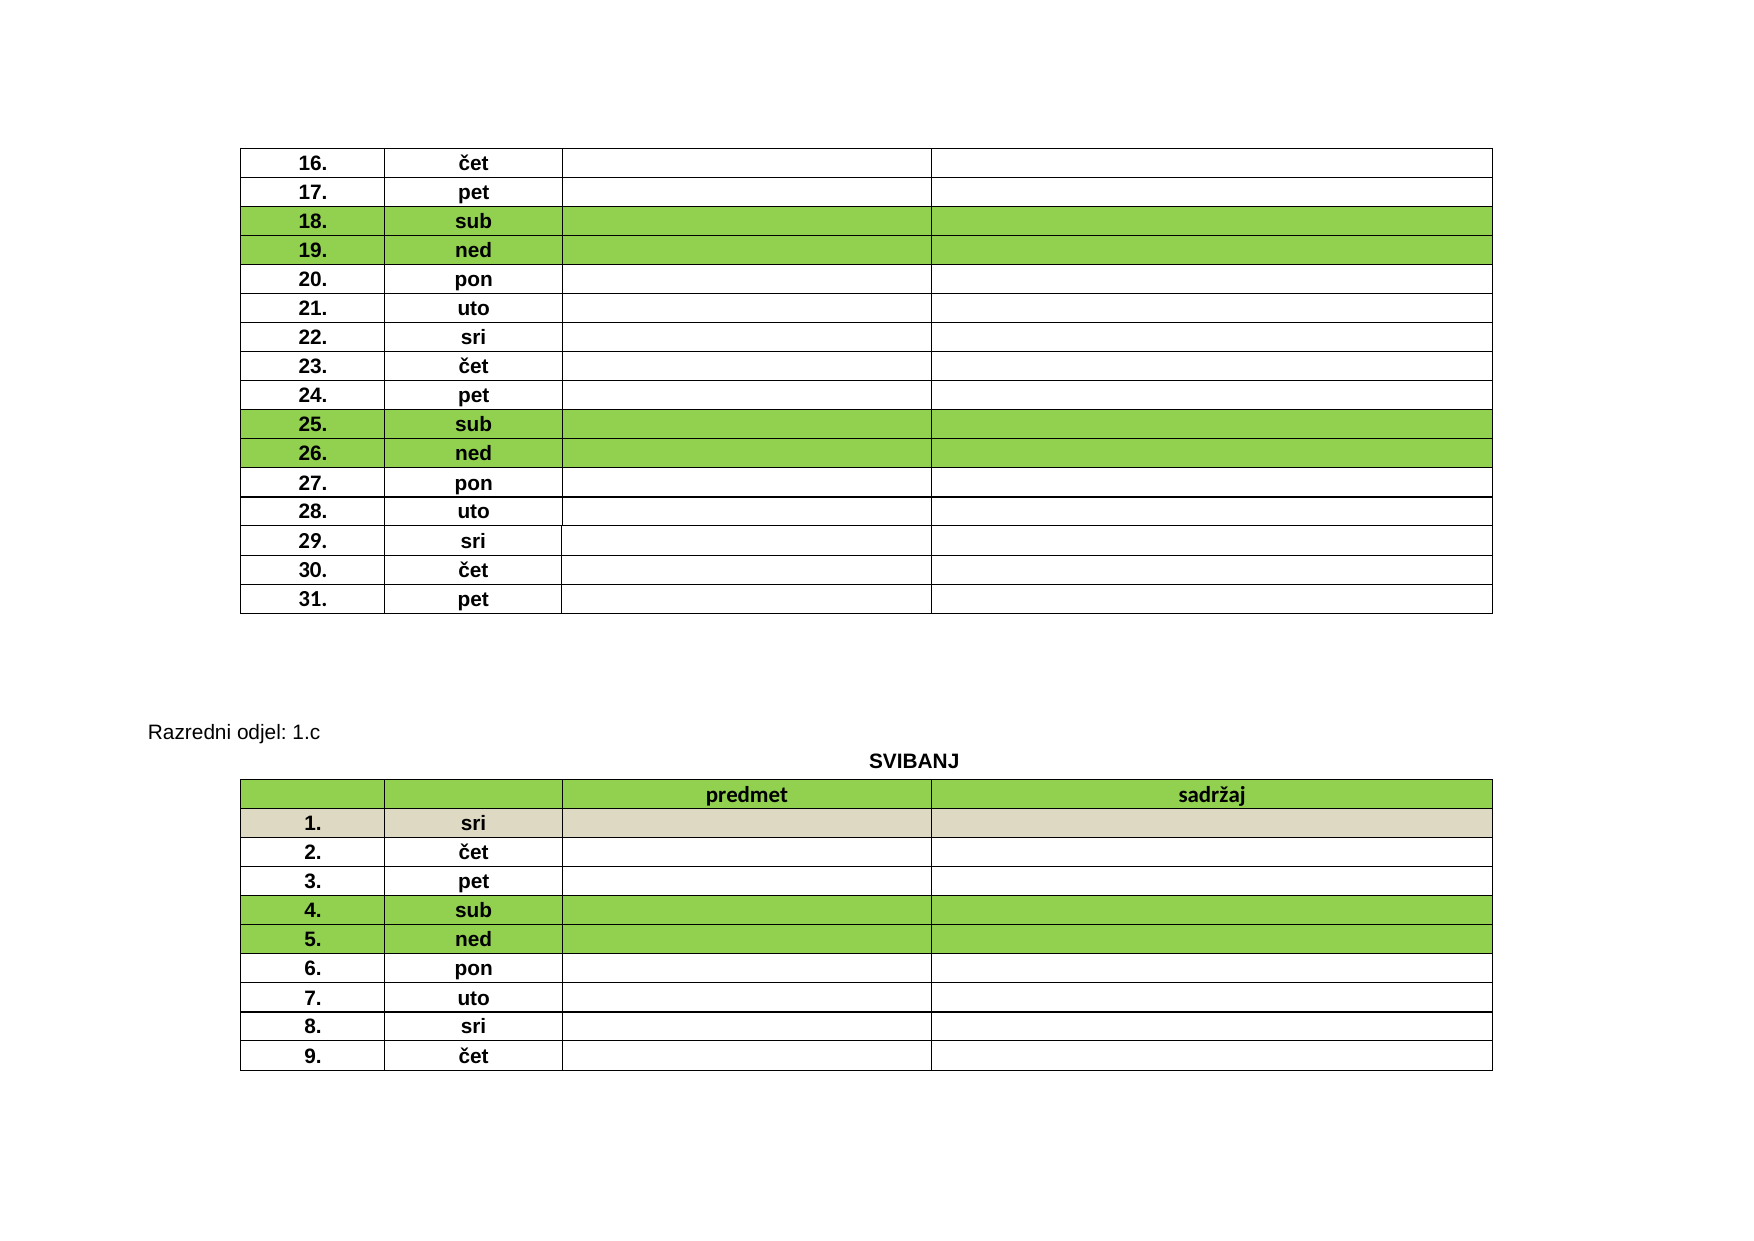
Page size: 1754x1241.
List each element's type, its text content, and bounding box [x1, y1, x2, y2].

table_cell 28. [241, 498, 384, 525]
table_cell [932, 896, 1492, 924]
table_cell [563, 1041, 931, 1069]
table_cell [932, 352, 1492, 380]
table_cell [932, 556, 1492, 583]
text Razredni odjel: 1.c [148, 720, 1680, 744]
table_cell 23. [241, 352, 384, 380]
table_cell [562, 556, 931, 583]
table_cell [563, 410, 931, 438]
table_cell [563, 265, 931, 293]
table_cell 29. [241, 526, 384, 554]
table_cell [932, 439, 1492, 467]
table_cell [932, 809, 1492, 837]
table_cell [932, 323, 1492, 351]
table_cell 20. [241, 265, 384, 293]
table_cell [932, 954, 1492, 982]
table_cell [932, 1041, 1492, 1069]
table_cell [932, 381, 1492, 409]
table_cell 1. [241, 809, 384, 837]
table_cell 3. [241, 867, 384, 895]
table_cell [563, 954, 931, 982]
table_cell sri [385, 1013, 562, 1040]
table_cell čet [385, 352, 562, 380]
table_cell [563, 294, 931, 322]
table_cell [563, 149, 931, 177]
table_cell pet [385, 381, 562, 409]
table_cell sri [385, 323, 562, 351]
table_cell 24. [241, 381, 384, 409]
table_cell [563, 498, 931, 525]
table_cell 16. [241, 149, 384, 177]
table_cell [932, 207, 1492, 235]
table_cell 8. [241, 1013, 384, 1040]
table_cell [932, 1013, 1492, 1040]
table_cell 7. [241, 983, 384, 1011]
table_cell čet [385, 1041, 562, 1069]
table_cell [932, 468, 1492, 496]
table_cell [563, 323, 931, 351]
table_cell [563, 207, 931, 235]
table_cell [562, 526, 931, 554]
table_cell [563, 838, 931, 866]
table_cell uto [385, 498, 562, 525]
table_cell ned [385, 236, 562, 264]
table_cell 4. [241, 896, 384, 924]
table_cell [932, 265, 1492, 293]
table_cell čet [385, 149, 562, 177]
table_cell pet [385, 867, 562, 895]
table_cell sri [385, 526, 561, 554]
table_cell [563, 983, 931, 1011]
table_cell 26. [241, 439, 384, 467]
table_cell 6. [241, 954, 384, 982]
table_cell [932, 925, 1492, 953]
table_cell 2. [241, 838, 384, 866]
table_cell pon [385, 954, 562, 982]
table_cell [932, 498, 1492, 525]
table_cell pet [385, 178, 562, 206]
table_cell 17. [241, 178, 384, 206]
table_cell [932, 149, 1492, 177]
table_cell [563, 352, 931, 380]
table_cell [563, 896, 931, 924]
text SVIBANJ [148, 749, 1680, 773]
table_cell ned [385, 439, 562, 467]
table_cell [932, 585, 1492, 613]
table_cell čet [385, 838, 562, 866]
table_cell [932, 526, 1492, 554]
table_header [385, 780, 562, 808]
table_cell 18. [241, 207, 384, 235]
table_cell [563, 439, 931, 467]
table_cell čet [385, 556, 561, 583]
table_header [241, 780, 384, 808]
table_cell [563, 381, 931, 409]
table_cell 22. [241, 323, 384, 351]
table_cell [563, 178, 931, 206]
table_cell 21. [241, 294, 384, 322]
table_cell [932, 294, 1492, 322]
table_cell pon [385, 468, 562, 496]
table_cell 19. [241, 236, 384, 264]
table_cell 25. [241, 410, 384, 438]
table_cell [932, 178, 1492, 206]
table_header predmet [563, 780, 931, 808]
table_cell [932, 410, 1492, 438]
table_cell [932, 867, 1492, 895]
table_cell 27. [241, 468, 384, 496]
table_cell [563, 809, 931, 837]
table_cell [932, 236, 1492, 264]
table_cell sri [385, 809, 562, 837]
table_cell uto [385, 983, 562, 1011]
table_cell [563, 1013, 931, 1040]
table_cell 9. [241, 1041, 384, 1069]
table_cell ned [385, 925, 562, 953]
table_cell [563, 867, 931, 895]
table_cell [562, 585, 931, 613]
table_cell [563, 468, 931, 496]
table_cell [563, 236, 931, 264]
table_cell 5. [241, 925, 384, 953]
table_cell [563, 925, 931, 953]
table_cell [932, 838, 1492, 866]
table_cell 30. [241, 556, 384, 583]
table_cell sub [385, 207, 562, 235]
table_cell sub [385, 896, 562, 924]
table_cell [932, 983, 1492, 1011]
table_cell 31. [241, 585, 384, 613]
table_cell sub [385, 410, 562, 438]
table_header sadržaj [932, 780, 1492, 808]
table_cell pon [385, 265, 562, 293]
table_cell pet [385, 585, 561, 613]
table_cell uto [385, 294, 562, 322]
